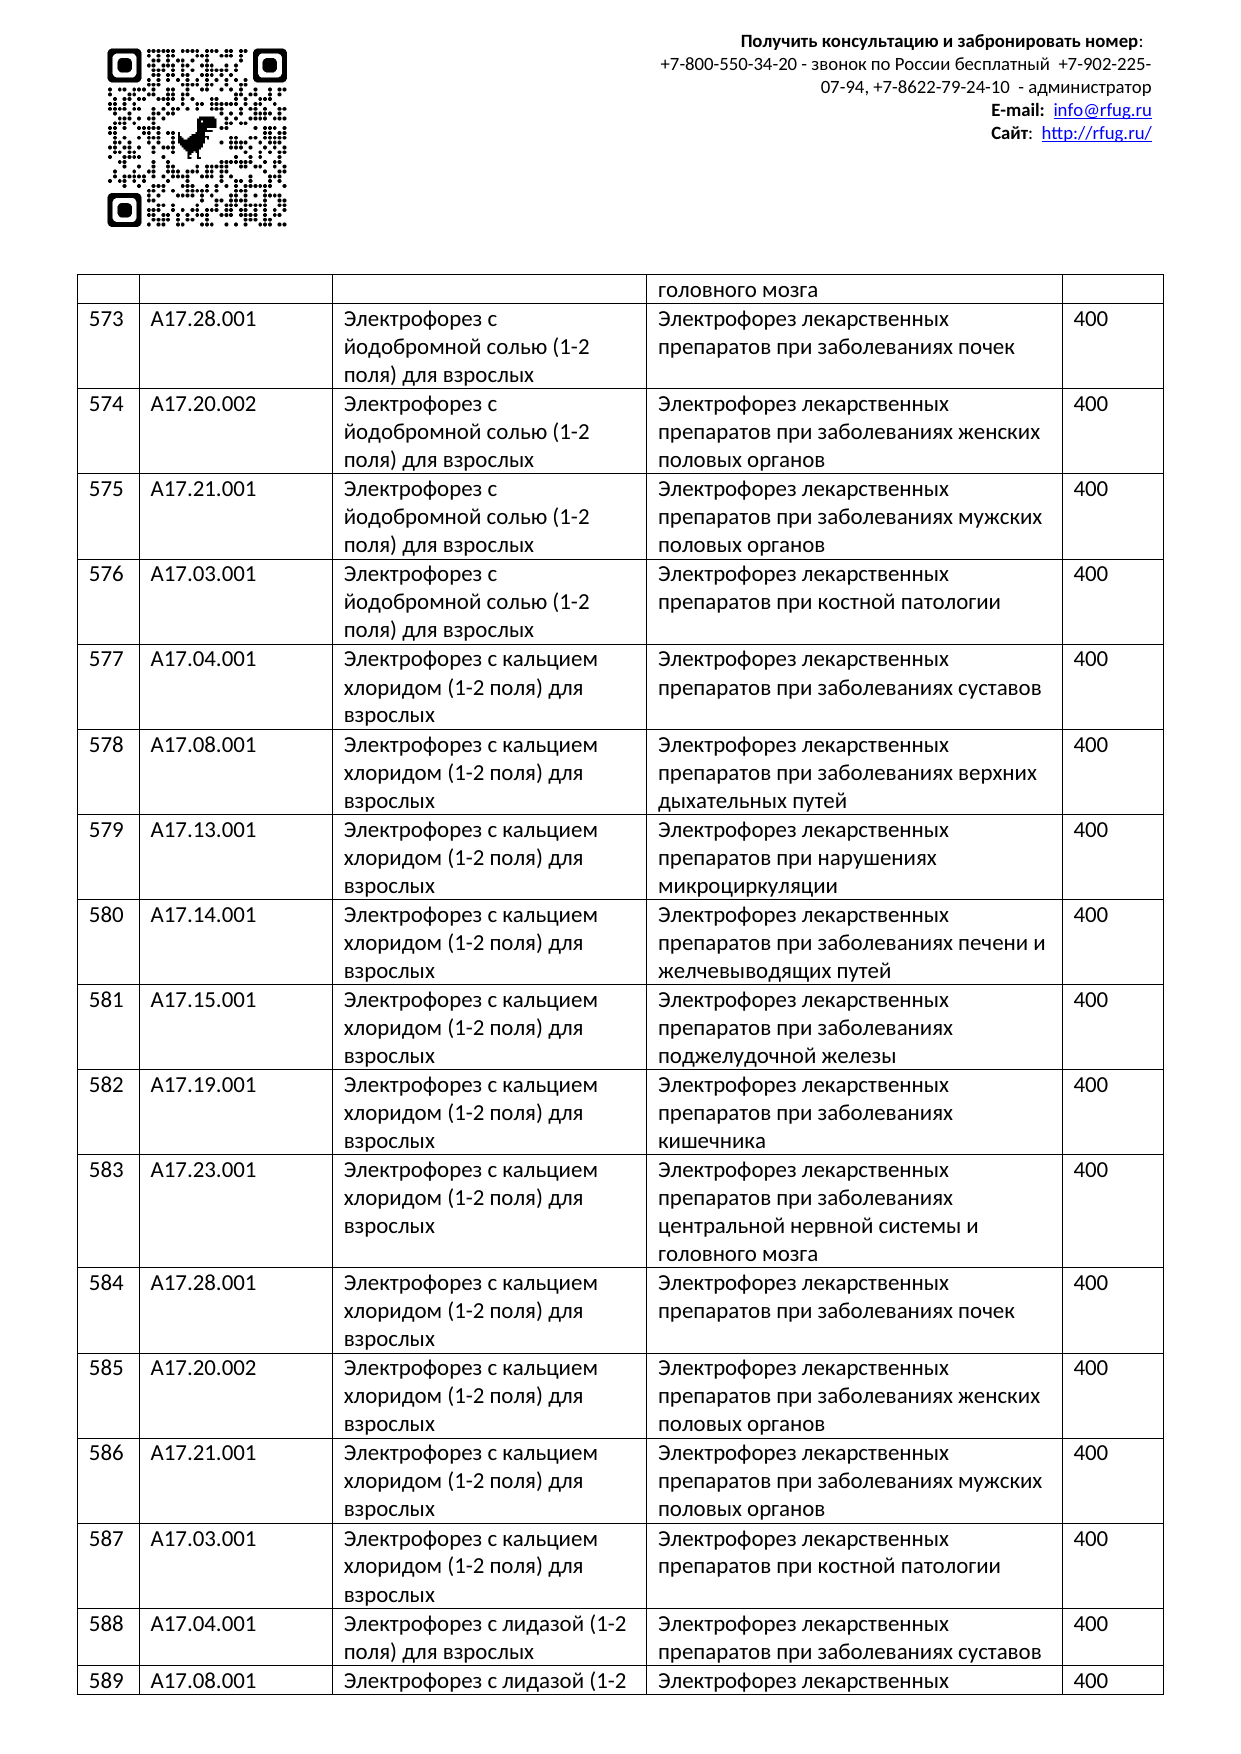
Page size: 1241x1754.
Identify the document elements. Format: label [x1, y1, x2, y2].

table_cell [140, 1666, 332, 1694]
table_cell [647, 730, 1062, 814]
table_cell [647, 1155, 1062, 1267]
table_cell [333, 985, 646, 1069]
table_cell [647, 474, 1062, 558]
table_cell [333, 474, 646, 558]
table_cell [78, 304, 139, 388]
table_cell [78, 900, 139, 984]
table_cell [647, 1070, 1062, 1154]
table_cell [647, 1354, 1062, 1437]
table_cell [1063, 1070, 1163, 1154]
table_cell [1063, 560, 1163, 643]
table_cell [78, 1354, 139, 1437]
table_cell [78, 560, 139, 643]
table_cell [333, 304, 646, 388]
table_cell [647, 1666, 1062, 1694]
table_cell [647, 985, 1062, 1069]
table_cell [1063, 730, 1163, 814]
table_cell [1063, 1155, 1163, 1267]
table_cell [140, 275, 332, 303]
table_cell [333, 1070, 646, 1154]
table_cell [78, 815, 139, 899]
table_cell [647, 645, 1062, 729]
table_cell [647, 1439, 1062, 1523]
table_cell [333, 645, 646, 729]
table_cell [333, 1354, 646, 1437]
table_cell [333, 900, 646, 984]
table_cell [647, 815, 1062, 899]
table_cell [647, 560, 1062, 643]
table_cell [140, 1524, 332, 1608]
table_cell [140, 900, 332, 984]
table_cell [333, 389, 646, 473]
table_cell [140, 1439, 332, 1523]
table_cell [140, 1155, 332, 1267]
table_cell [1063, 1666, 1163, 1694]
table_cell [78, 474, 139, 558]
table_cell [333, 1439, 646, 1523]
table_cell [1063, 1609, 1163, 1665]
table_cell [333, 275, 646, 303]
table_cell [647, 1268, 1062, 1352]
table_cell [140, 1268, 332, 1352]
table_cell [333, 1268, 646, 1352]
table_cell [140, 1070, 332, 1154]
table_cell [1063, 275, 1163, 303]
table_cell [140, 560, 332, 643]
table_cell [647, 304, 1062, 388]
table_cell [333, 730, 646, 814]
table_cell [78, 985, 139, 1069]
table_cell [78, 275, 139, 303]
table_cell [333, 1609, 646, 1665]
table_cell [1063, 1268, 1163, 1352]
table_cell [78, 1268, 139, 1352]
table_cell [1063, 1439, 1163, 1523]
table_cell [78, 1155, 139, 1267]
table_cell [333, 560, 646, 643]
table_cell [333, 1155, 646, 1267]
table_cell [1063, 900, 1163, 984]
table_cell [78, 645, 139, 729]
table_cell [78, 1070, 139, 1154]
picture [88, 29, 305, 246]
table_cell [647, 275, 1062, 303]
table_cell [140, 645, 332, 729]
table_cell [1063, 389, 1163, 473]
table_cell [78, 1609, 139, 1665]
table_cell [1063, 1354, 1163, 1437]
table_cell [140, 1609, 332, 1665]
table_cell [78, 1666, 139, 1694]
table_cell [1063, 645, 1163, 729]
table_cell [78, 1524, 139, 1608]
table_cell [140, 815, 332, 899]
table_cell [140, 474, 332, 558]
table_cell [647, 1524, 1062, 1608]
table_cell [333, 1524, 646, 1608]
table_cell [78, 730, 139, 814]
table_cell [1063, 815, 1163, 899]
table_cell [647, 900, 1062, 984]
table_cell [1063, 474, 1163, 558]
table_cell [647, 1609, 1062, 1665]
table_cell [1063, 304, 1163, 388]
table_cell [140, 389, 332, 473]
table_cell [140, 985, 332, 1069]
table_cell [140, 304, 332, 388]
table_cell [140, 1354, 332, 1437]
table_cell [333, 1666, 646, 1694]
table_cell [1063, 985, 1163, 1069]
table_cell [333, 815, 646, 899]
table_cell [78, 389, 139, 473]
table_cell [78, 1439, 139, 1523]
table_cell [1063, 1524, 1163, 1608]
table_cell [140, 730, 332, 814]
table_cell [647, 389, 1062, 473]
